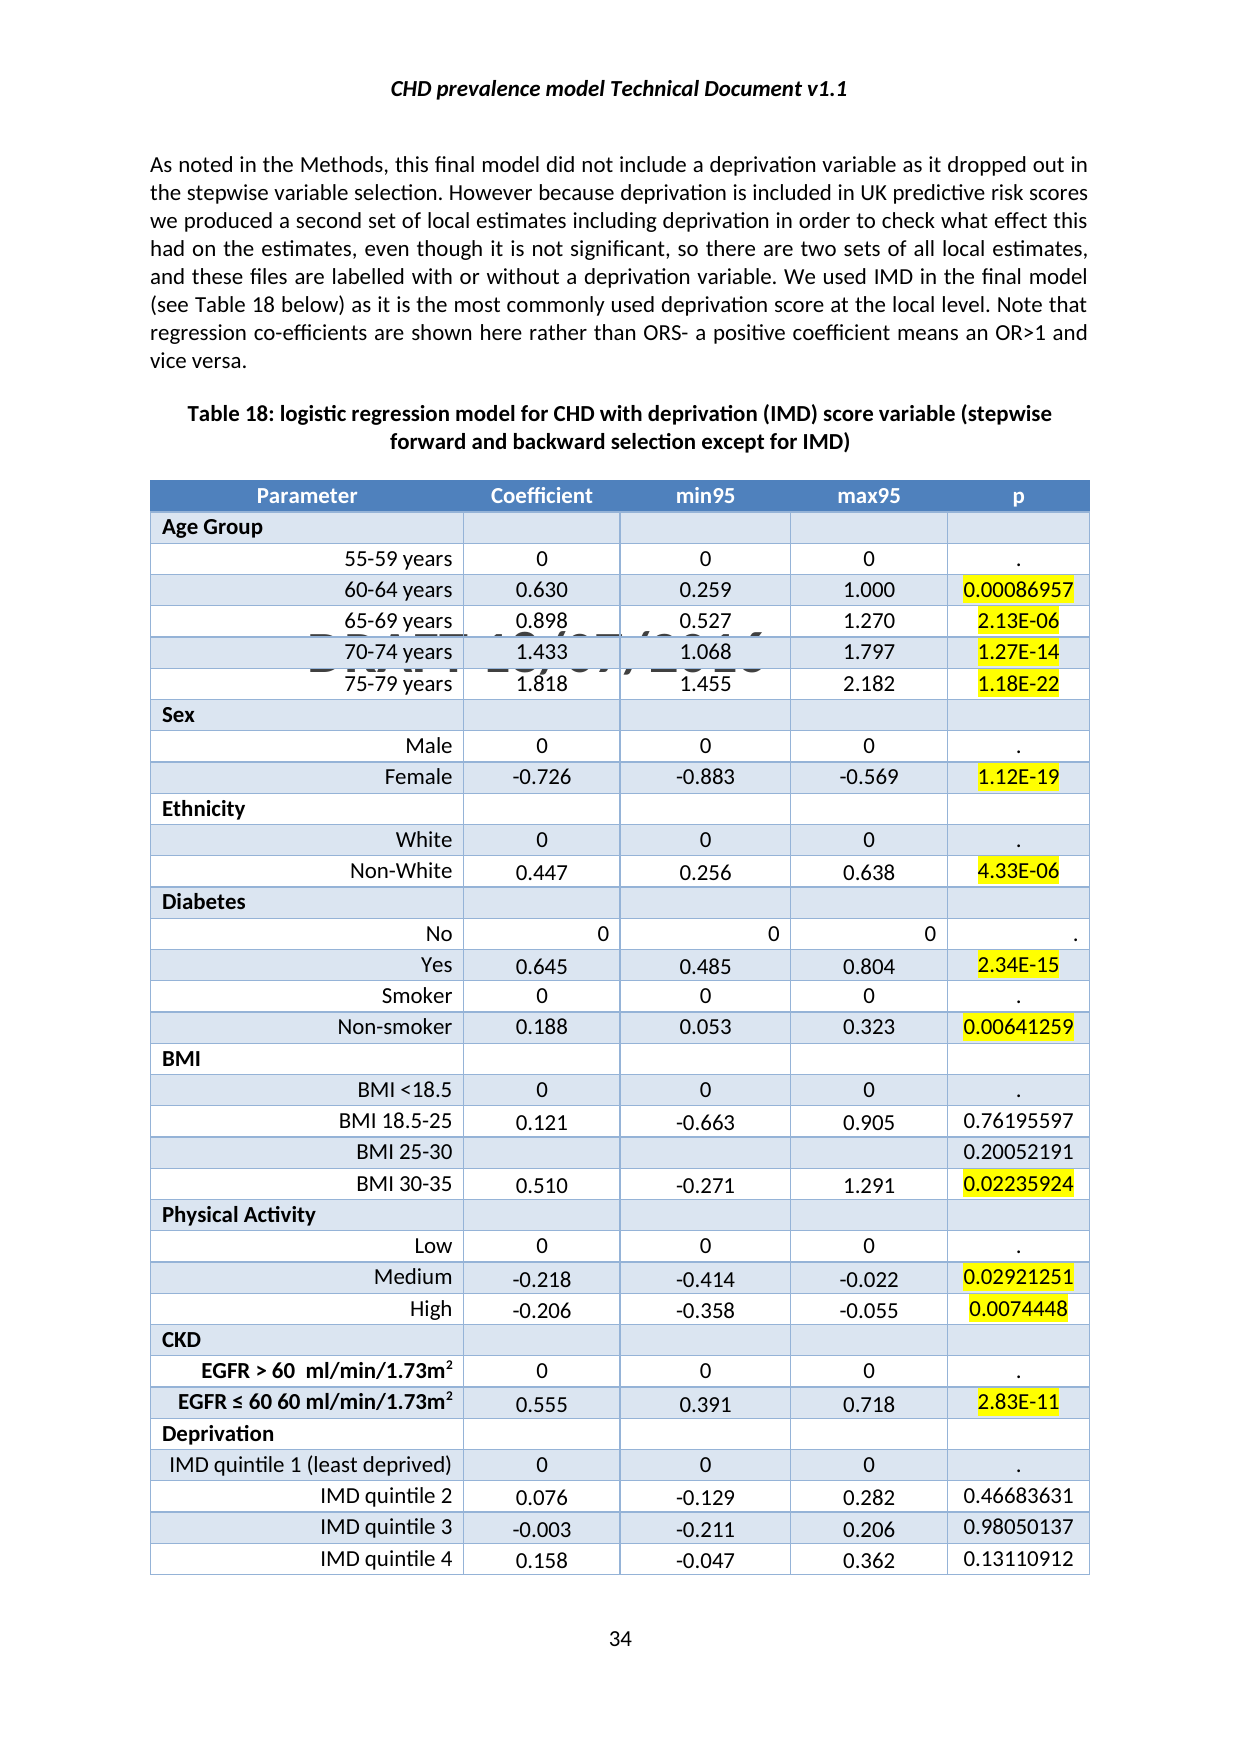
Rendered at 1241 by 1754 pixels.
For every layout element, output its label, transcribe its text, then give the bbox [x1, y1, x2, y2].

table_cell [948, 1419, 1089, 1449]
table_cell 0.98050137 [948, 1513, 1089, 1543]
table_cell Ethnicity [151, 794, 463, 824]
table_cell [791, 513, 947, 543]
table_cell [464, 1325, 619, 1355]
table_cell IMD quintile 3 [151, 1513, 463, 1543]
table_cell 0 [791, 825, 947, 855]
table_cell . [948, 1450, 1089, 1480]
table_cell 0 [621, 731, 790, 761]
table_cell [948, 700, 1089, 730]
table_cell [621, 513, 790, 543]
table_cell -0.569 [791, 763, 947, 793]
table_cell 0.259 [621, 575, 790, 605]
table_cell 0.323 [791, 1013, 947, 1043]
table_cell 0 [464, 1450, 619, 1480]
table_cell 0 [464, 919, 619, 949]
table_cell -0.358 [621, 1294, 790, 1324]
table_cell BMI [151, 1044, 463, 1074]
table_cell -0.206 [464, 1294, 619, 1324]
table_cell BMI 25-30 [151, 1138, 463, 1168]
table_cell [948, 794, 1089, 824]
table_cell 0 [464, 1075, 619, 1105]
table_cell 0 [464, 544, 619, 574]
table_cell . [948, 1075, 1089, 1105]
table_header p [948, 481, 1089, 511]
table_cell No [151, 919, 463, 949]
table_cell 0.362 [791, 1544, 947, 1574]
table_cell 1.12E-19 [948, 763, 1089, 793]
table_cell 2.13E-06 [948, 606, 1089, 636]
table_cell [464, 700, 619, 730]
table_cell 65-69 years [151, 606, 463, 636]
table_cell 1.433 [464, 638, 619, 668]
table_cell 1.068 [621, 638, 790, 668]
table_cell 0.02235924 [948, 1169, 1089, 1199]
table_cell IMD quintile 1 (least deprived) [151, 1450, 463, 1480]
table_cell 0.555 [464, 1388, 619, 1418]
table_cell Age Group [151, 513, 463, 543]
table_cell 0.188 [464, 1013, 619, 1043]
table_cell 2.34E-15 [948, 950, 1089, 980]
table_cell [791, 700, 947, 730]
table_cell 0 [621, 919, 790, 949]
table_cell [621, 888, 790, 918]
table_cell 70-74 years [151, 638, 463, 668]
table_cell 0.13110912 [948, 1544, 1089, 1574]
table_cell CKD [151, 1325, 463, 1355]
table_cell 55-59 years [151, 544, 463, 574]
table_cell [621, 700, 790, 730]
table_cell -0.003 [464, 1513, 619, 1543]
table_cell [791, 1419, 947, 1449]
table_cell -0.663 [621, 1106, 790, 1136]
table_cell Smoker [151, 981, 463, 1011]
table_cell [791, 1325, 947, 1355]
table_cell 0 [464, 825, 619, 855]
table_cell [948, 1044, 1089, 1074]
table_cell 60-64 years [151, 575, 463, 605]
table_cell [464, 513, 619, 543]
table_cell 1.797 [791, 638, 947, 668]
table_cell 0 [464, 1231, 619, 1261]
table_cell -0.218 [464, 1263, 619, 1293]
table_cell 1.291 [791, 1169, 947, 1199]
table_cell 0.20052191 [948, 1138, 1089, 1168]
table_cell . [948, 731, 1089, 761]
table_cell 2.83E-11 [948, 1388, 1089, 1418]
table_cell 0 [621, 1075, 790, 1105]
table_cell 0.527 [621, 606, 790, 636]
table_cell 2.182 [791, 669, 947, 699]
table_cell 0.02921251 [948, 1263, 1089, 1293]
table_cell EGFR ≤ 60 60 ml/min/1.73m2 [151, 1388, 463, 1418]
table_cell 0.158 [464, 1544, 619, 1574]
table_cell -0.883 [621, 763, 790, 793]
table_cell [791, 1044, 947, 1074]
table_cell EGFR > 60 ml/min/1.73m2 [151, 1356, 463, 1386]
table_cell -0.726 [464, 763, 619, 793]
table_cell High [151, 1294, 463, 1324]
table_cell . [948, 825, 1089, 855]
table_cell 0.447 [464, 856, 619, 886]
table_header min95 [621, 481, 790, 511]
table_cell 0 [621, 981, 790, 1011]
table_cell [464, 1419, 619, 1449]
table_cell 0 [621, 825, 790, 855]
table_cell 1.27E-14 [948, 638, 1089, 668]
table_cell 0 [791, 1450, 947, 1480]
table_cell IMD quintile 4 [151, 1544, 463, 1574]
table_cell 0 [464, 981, 619, 1011]
text Table 18: logistic regression model for CHD with deprivation (IMD) score variable (stepwise forward and backward selection except for IMD) [150, 399, 1090, 455]
table_cell 1.818 [464, 669, 619, 699]
table_cell IMD quintile 2 [151, 1481, 463, 1511]
table_cell [464, 888, 619, 918]
table_cell 0.0074448 [948, 1294, 1089, 1324]
table_cell [791, 794, 947, 824]
table_cell 0.76195597 [948, 1106, 1089, 1136]
table_cell 0.391 [621, 1388, 790, 1418]
table_cell Sex [151, 700, 463, 730]
table_cell [791, 1200, 947, 1230]
table_cell 0.645 [464, 950, 619, 980]
table_cell 0 [621, 1450, 790, 1480]
table_cell -0.271 [621, 1169, 790, 1199]
table_cell 75-79 years [151, 669, 463, 699]
table_cell 0 [791, 544, 947, 574]
table_cell 0.00086957 [948, 575, 1089, 605]
table_cell [621, 1200, 790, 1230]
table_header max95 [791, 481, 947, 511]
table_cell [948, 513, 1089, 543]
table_cell . [948, 981, 1089, 1011]
table_header Parameter [151, 481, 463, 511]
table_cell Diabetes [151, 888, 463, 918]
table_cell 1.18E-22 [948, 669, 1089, 699]
table_cell 0 [621, 544, 790, 574]
table_cell 4.33E-06 [948, 856, 1089, 886]
table_cell 0.121 [464, 1106, 619, 1136]
table_cell 1.455 [621, 669, 790, 699]
table_cell 0.282 [791, 1481, 947, 1511]
table_cell Yes [151, 950, 463, 980]
table_cell 0 [464, 1356, 619, 1386]
table_cell 0 [791, 919, 947, 949]
table_cell -0.211 [621, 1513, 790, 1543]
table_cell 0.00641259 [948, 1013, 1089, 1043]
table_cell [791, 888, 947, 918]
table_cell White [151, 825, 463, 855]
table_cell [464, 1138, 619, 1168]
table_cell Female [151, 763, 463, 793]
table_cell 0.630 [464, 575, 619, 605]
table_header Coefficient [464, 481, 619, 511]
table_cell 0 [791, 1231, 947, 1261]
table_cell [791, 1138, 947, 1168]
table_cell [621, 1044, 790, 1074]
table_cell [948, 1325, 1089, 1355]
table_cell 0.485 [621, 950, 790, 980]
table_cell . [948, 919, 1089, 949]
table_cell 0.804 [791, 950, 947, 980]
table_cell Male [151, 731, 463, 761]
table_cell -0.129 [621, 1481, 790, 1511]
table_cell 0.905 [791, 1106, 947, 1136]
table_cell BMI 30-35 [151, 1169, 463, 1199]
table_cell [464, 1200, 619, 1230]
table_cell [621, 1419, 790, 1449]
table_cell 0.053 [621, 1013, 790, 1043]
table_cell -0.022 [791, 1263, 947, 1293]
table_cell 1.000 [791, 575, 947, 605]
table_cell . [948, 1356, 1089, 1386]
table_cell 0.510 [464, 1169, 619, 1199]
table_cell BMI 18.5-25 [151, 1106, 463, 1136]
table_cell 1.270 [791, 606, 947, 636]
table_cell 0 [621, 1231, 790, 1261]
table_cell [621, 794, 790, 824]
table_cell 0.46683631 [948, 1481, 1089, 1511]
table_cell 0 [791, 1356, 947, 1386]
table_cell [464, 794, 619, 824]
table_cell Medium [151, 1263, 463, 1293]
text As noted in the Methods, this final model did not include a deprivation variable as it dropped out in the stepwise variable selection. However because deprivation is included in UK predictive risk scores we produced a second set of local estimates including deprivation in order to check what effect this had on the estimates, even though it is not significant, so there are two sets of all local estimates, and these files are labelled with or without a deprivation variable. We used IMD in the final model (see Table 18 below) as it is the most commonly used deprivation score at the local level. Note that regression co-efficients are shown here rather than ORS- a positive coefficient means an OR>1 and vice versa. [150, 150, 1090, 374]
table_cell 0 [791, 731, 947, 761]
table_cell 0.256 [621, 856, 790, 886]
table_cell [621, 1325, 790, 1355]
table_cell 0 [464, 731, 619, 761]
table_cell Non-smoker [151, 1013, 463, 1043]
table_cell 0 [621, 1356, 790, 1386]
table_cell 0 [791, 981, 947, 1011]
table_cell 0.638 [791, 856, 947, 886]
table_cell [621, 1138, 790, 1168]
table_cell . [948, 544, 1089, 574]
table_cell 0.076 [464, 1481, 619, 1511]
table_cell [464, 1044, 619, 1074]
table_cell Non-White [151, 856, 463, 886]
table_cell . [948, 1231, 1089, 1261]
table_cell Low [151, 1231, 463, 1261]
table_cell -0.047 [621, 1544, 790, 1574]
table_cell 0.206 [791, 1513, 947, 1543]
table_cell Physical Activity [151, 1200, 463, 1230]
table_cell [948, 1200, 1089, 1230]
table_cell -0.055 [791, 1294, 947, 1324]
table_cell 0.898 [464, 606, 619, 636]
table_cell 0 [791, 1075, 947, 1105]
table_cell 0.718 [791, 1388, 947, 1418]
table_cell BMI <18.5 [151, 1075, 463, 1105]
table_cell Deprivation [151, 1419, 463, 1449]
table_cell -0.414 [621, 1263, 790, 1293]
table_cell [948, 888, 1089, 918]
